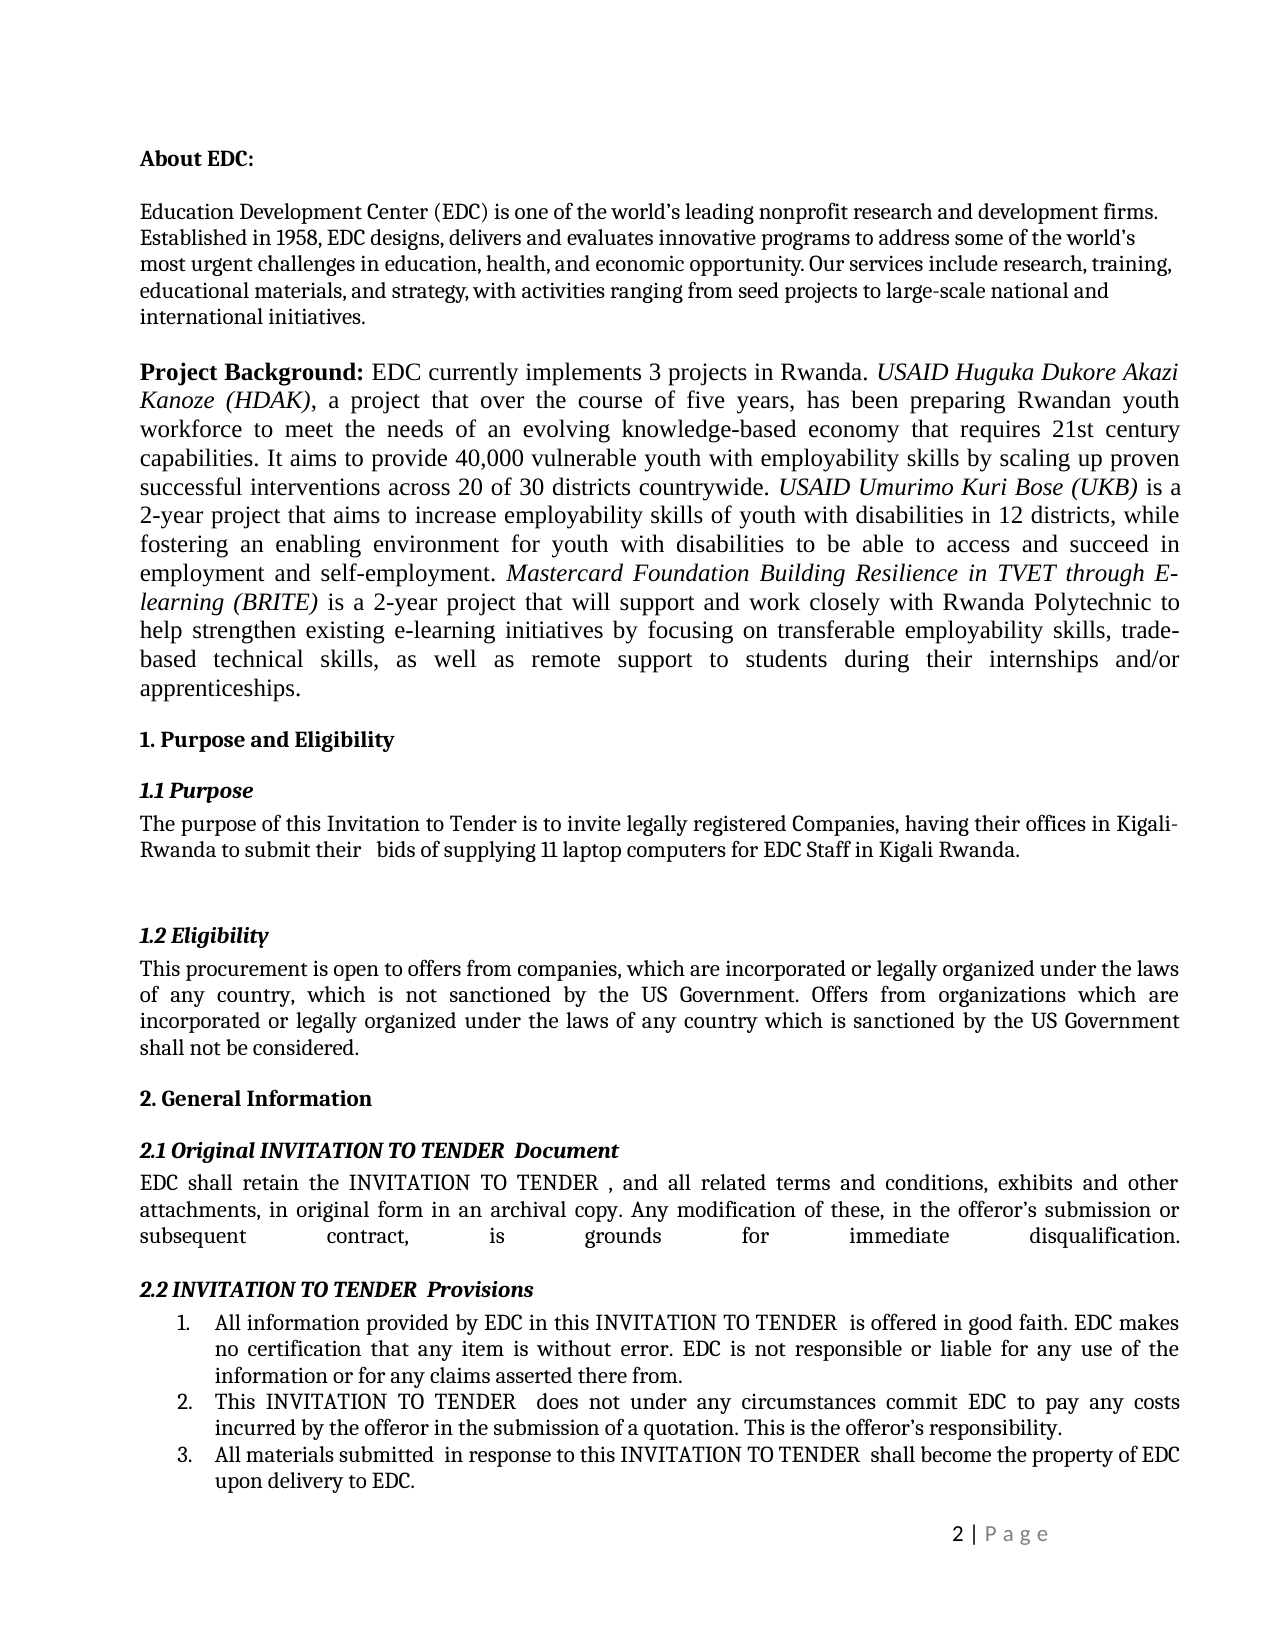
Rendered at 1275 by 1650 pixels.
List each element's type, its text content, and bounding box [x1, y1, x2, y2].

subtitle 1.2 Eligibility [139, 923, 1181, 949]
list All materials submitted in response to this INVITATION TO TENDER shall become the property of EDC upon delivery to EDC. [177, 1441, 1181, 1494]
text Education Development Center (EDC) is one of the world’s leading nonprofit research and development firms. Established in 1958, EDC designs, delivers and evaluates innovative programs to address some of the world’s most urgent challenges in education, health, and economic opportunity. Our services include research, training, educational materials, and strategy, with activities ranging from seed projects to large-scale national and international initiatives. [139, 198, 1181, 330]
subtitle 2.1 Original INVITATION TO TENDER Document [139, 1137, 1181, 1164]
text This procurement is open to offers from companies, which are incorporated or legally organized under the laws of any country, which is not sanctioned by the US Government. Offers from organizations which are incorporated or legally organized under the laws of any country which is sanctioned by the US Government shall not be considered. [139, 956, 1181, 1061]
text Project Background: EDC currently implements 3 projects in Rwanda. USAID Huguka Dukore Akazi Kanoze (HDAK), a project that over the course of five years, has been preparing Rwandan youth workforce to meet the needs of an evolving knowledge-based economy that requires 21st century capabilities. It aims to provide 40,000 vulnerable youth with employability skills by scaling up proven successful interventions across 20 of 30 districts countrywide. USAID Umurimo Kuri Bose (UKB) is a 2-year project that aims to increase employability skills of youth with disabilities in 12 districts, while fostering an enabling environment for youth with disabilities to be able to access and succeed in employment and self-employment. Mastercard Foundation Building Resilience in TVET through E-learning (BRITE) is a 2-year project that will support and work closely with Rwanda Polytechnic to help strengthen existing e-learning initiatives by focusing on transferable employability skills, trade-based technical skills, as well as remote support to students during their internships and/or apprenticeships. [139, 357, 1181, 702]
subtitle 2. General Information [139, 1086, 1181, 1112]
subtitle 1.1 Purpose [139, 778, 1181, 804]
text The purpose of this Invitation to Tender is to invite legally registered Companies, having their offices in Kigali-Rwanda to submit their bids of supplying 11 laptop computers for EDC Staff in Kigali Rwanda. [139, 811, 1181, 863]
text EDC shall retain the INVITATION TO TENDER , and all related terms and conditions, exhibits and other attachments, in original form in an archival copy. Any modification of these, in the offeror’s submission or subsequent contract, is grounds for immediate disqualification. [139, 1170, 1181, 1277]
list This INVITATION TO TENDER does not under any circumstances commit EDC to pay any costs incurred by the offeror in the submission of a quotation. This is the offeror’s responsibility. [177, 1389, 1181, 1441]
subtitle 2.2 INVITATION TO TENDER Provisions [139, 1277, 1181, 1303]
list All information provided by EDC in this INVITATION TO TENDER is offered in good faith. EDC makes no certification that any item is without error. EDC is not responsible or liable for any use of the information or for any claims asserted there from. [177, 1310, 1181, 1389]
subtitle 1. Purpose and Eligibility [139, 727, 1181, 753]
text About EDC: [139, 146, 1181, 172]
